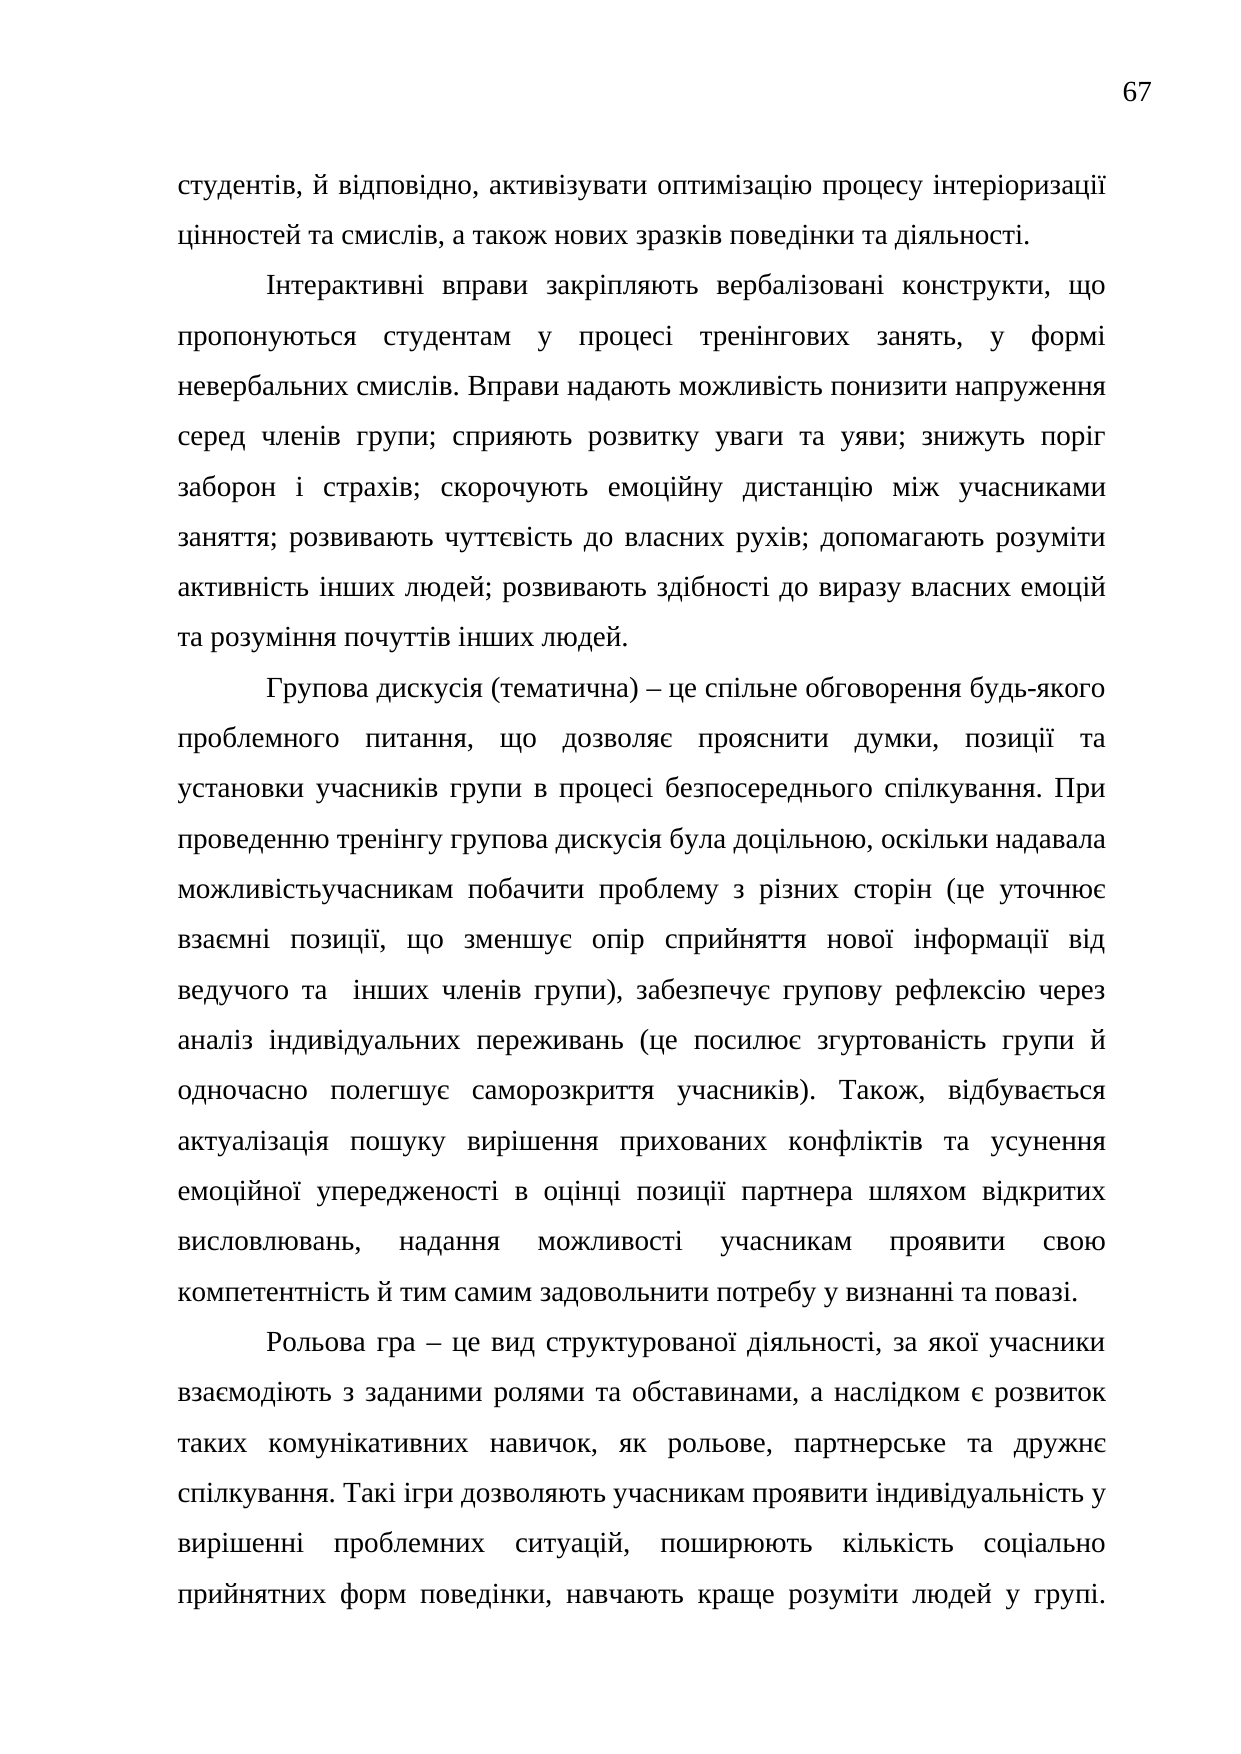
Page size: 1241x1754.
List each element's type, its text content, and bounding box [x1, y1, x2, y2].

text Інтерактивні вправи закріпляють вербалізовані конструкти, що пропонуються студентам у процесі тренінгових занять, у формі невербальних смислів. Вправи надають можливість понизити напруження серед членів групи; сприяють розвитку уваги та уяви; знижуть поріг заборон і страхів; скорочують емоційну дистанцію між учасниками заняття; розвивають чуттєвість до власних рухів; допомагають розуміти активність інших людей; розвивають здібності до виразу власних емоцій та розуміння почуттів інших людей. [177, 267, 1107, 653]
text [177, 1324, 1107, 1609]
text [177, 167, 1107, 251]
text Групова дискусія (тематична) – це спільне обговорення будь-якого проблемного питання, що дозволяє прояснити думки, позиції та установки учасників групи в процесі безпосереднього спілкування. При проведенню тренінгу групова дискусія була доцільною, оскільки надавала можливістьучасникам побачити проблему з різних сторін (це уточнює взаємні позиції, що зменшує опір сприйняття нової інформації від ведучого та інших членів групи), забезпечує групову рефлексію через аналіз індивідуальних переживань (це посилює згуртованість групи й одночасно полегшує саморозкриття учасників). Також, відбувається актуалізація пошуку вирішення прихованих конфліктів та усунення емоційної упередженості в оцінці позиції партнера шляхом відкритих висловлювань, надання можливості учасникам проявити свою компетентність й тим самим задовольнити потребу у визнанні та повазі. [177, 670, 1107, 1307]
